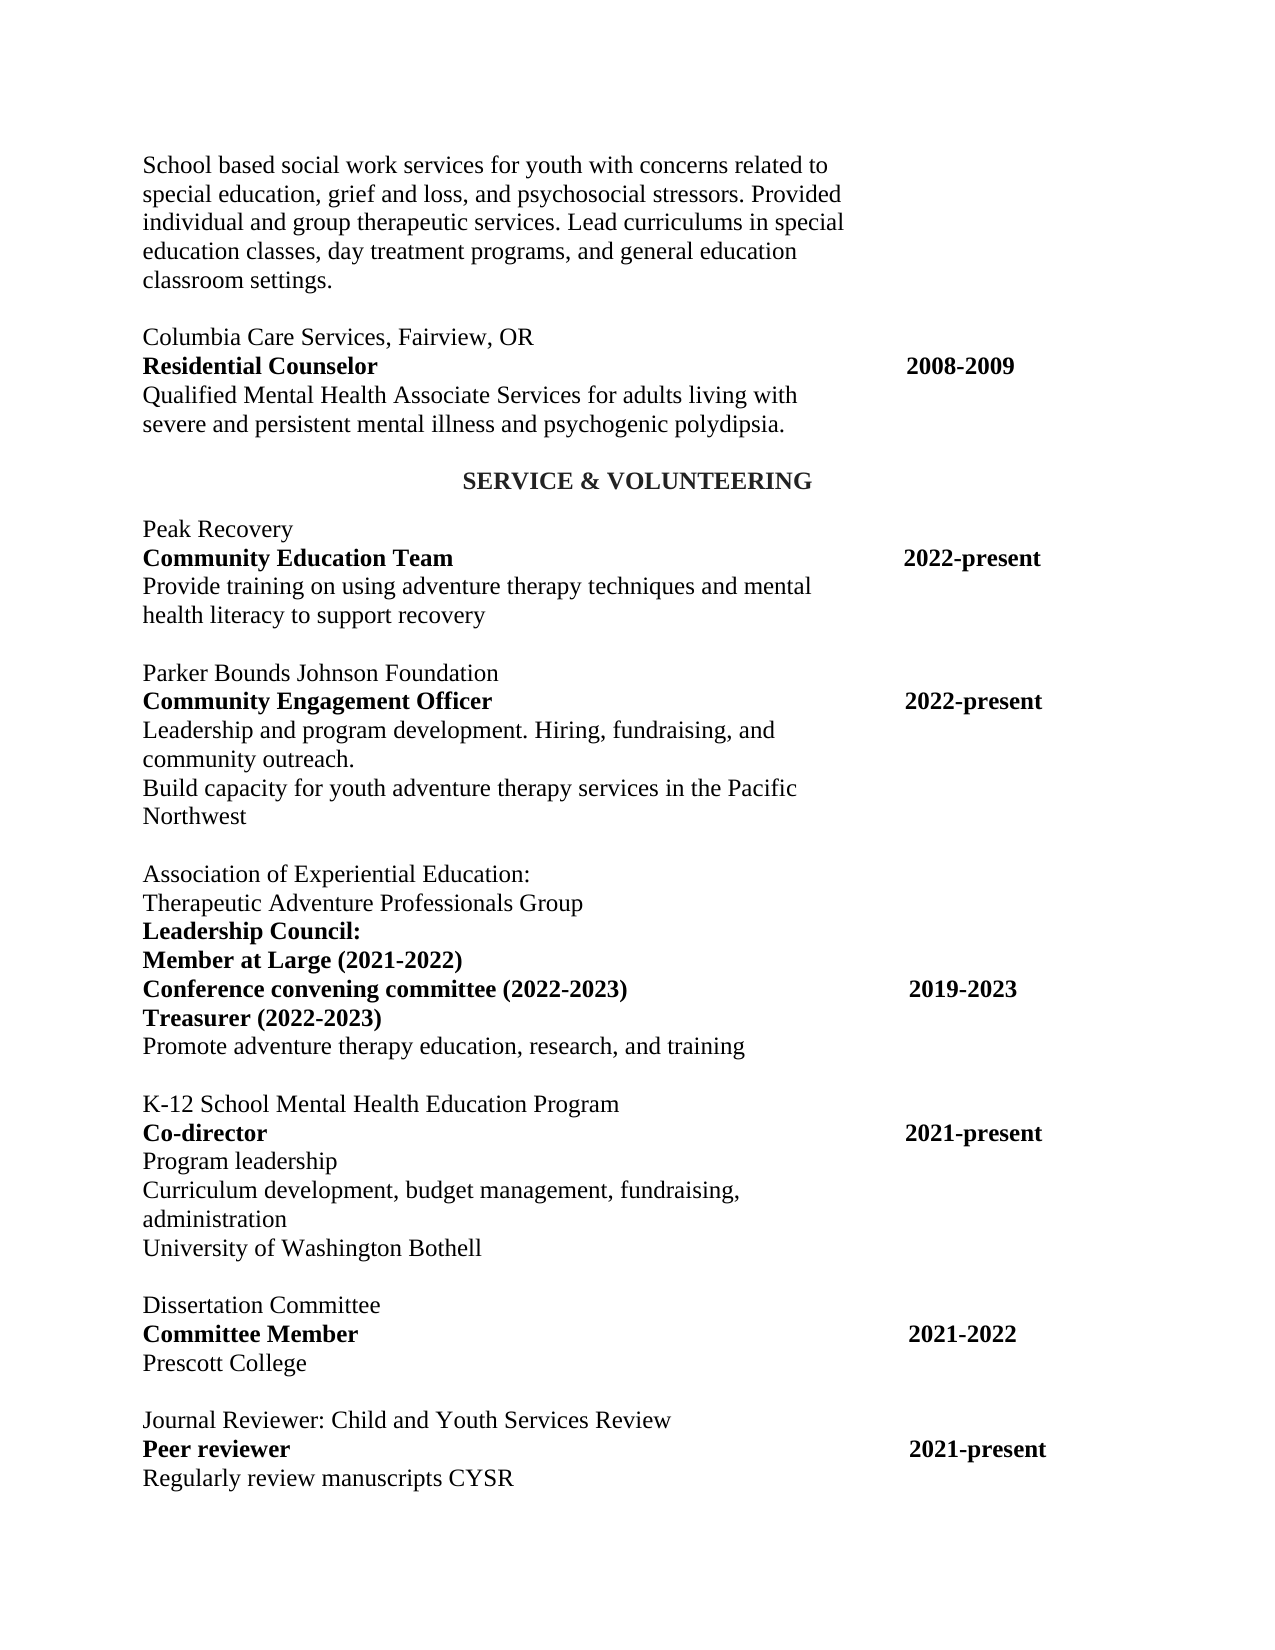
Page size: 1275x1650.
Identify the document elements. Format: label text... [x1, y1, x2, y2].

text Leadership Council: [142, 916, 1162, 945]
text Qualified Mental Health Associate Services for adults living with severe and persistent mental illness and psychogenic polydipsia. [142, 380, 862, 437]
text Association of Experiential Education: [142, 859, 1162, 888]
text Columbia Care Services, Fairview, OR [142, 322, 1162, 351]
text Community Education Team 2022-present [142, 543, 1162, 571]
text Promote adventure therapy education, research, and training [142, 1031, 862, 1060]
title Residential Counselor [142, 351, 1162, 380]
text Dissertation Committee [142, 1290, 1162, 1319]
text Conference convening committee (2022-2023) 2019-2023 [142, 974, 1162, 1003]
text Provide training on using adventure therapy techniques and mental [142, 571, 862, 600]
text Member at Large (2021-2022) [142, 945, 1162, 974]
text University of Washington Bothell [142, 1233, 862, 1261]
text Curriculum development, budget management, fundraising, administration [142, 1175, 862, 1233]
text health literacy to support recovery [142, 600, 862, 629]
text Parker Bounds Johnson Foundation [142, 658, 1162, 686]
text Co-director 2021-present [142, 1118, 1162, 1146]
text K-12 School Mental Health Education Program [142, 1089, 1162, 1118]
text Peak Recovery [142, 514, 1162, 543]
text Journal Reviewer: Child and Youth Services Review [142, 1405, 1162, 1434]
text Committee Member 2021-2022 [142, 1319, 1162, 1348]
text Leadership and program development. Hiring, fundraising, and community outreach. [142, 715, 862, 773]
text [142, 150, 862, 294]
text Treasurer (2022-2023) [142, 1003, 862, 1031]
text Prescott College [142, 1348, 862, 1376]
text Therapeutic Adventure Professionals Group [142, 888, 1162, 916]
text Regularly review manuscripts CYSR [142, 1463, 862, 1491]
text Program leadership [142, 1146, 862, 1175]
text Peer reviewer 2021-present [142, 1434, 1162, 1463]
text Build capacity for youth adventure therapy services in the Pacific Northwest [142, 773, 862, 830]
text Community Engagement Officer 2022-present [142, 686, 1162, 715]
text SERVICE & VOLUNTEERING [112, 466, 1162, 495]
